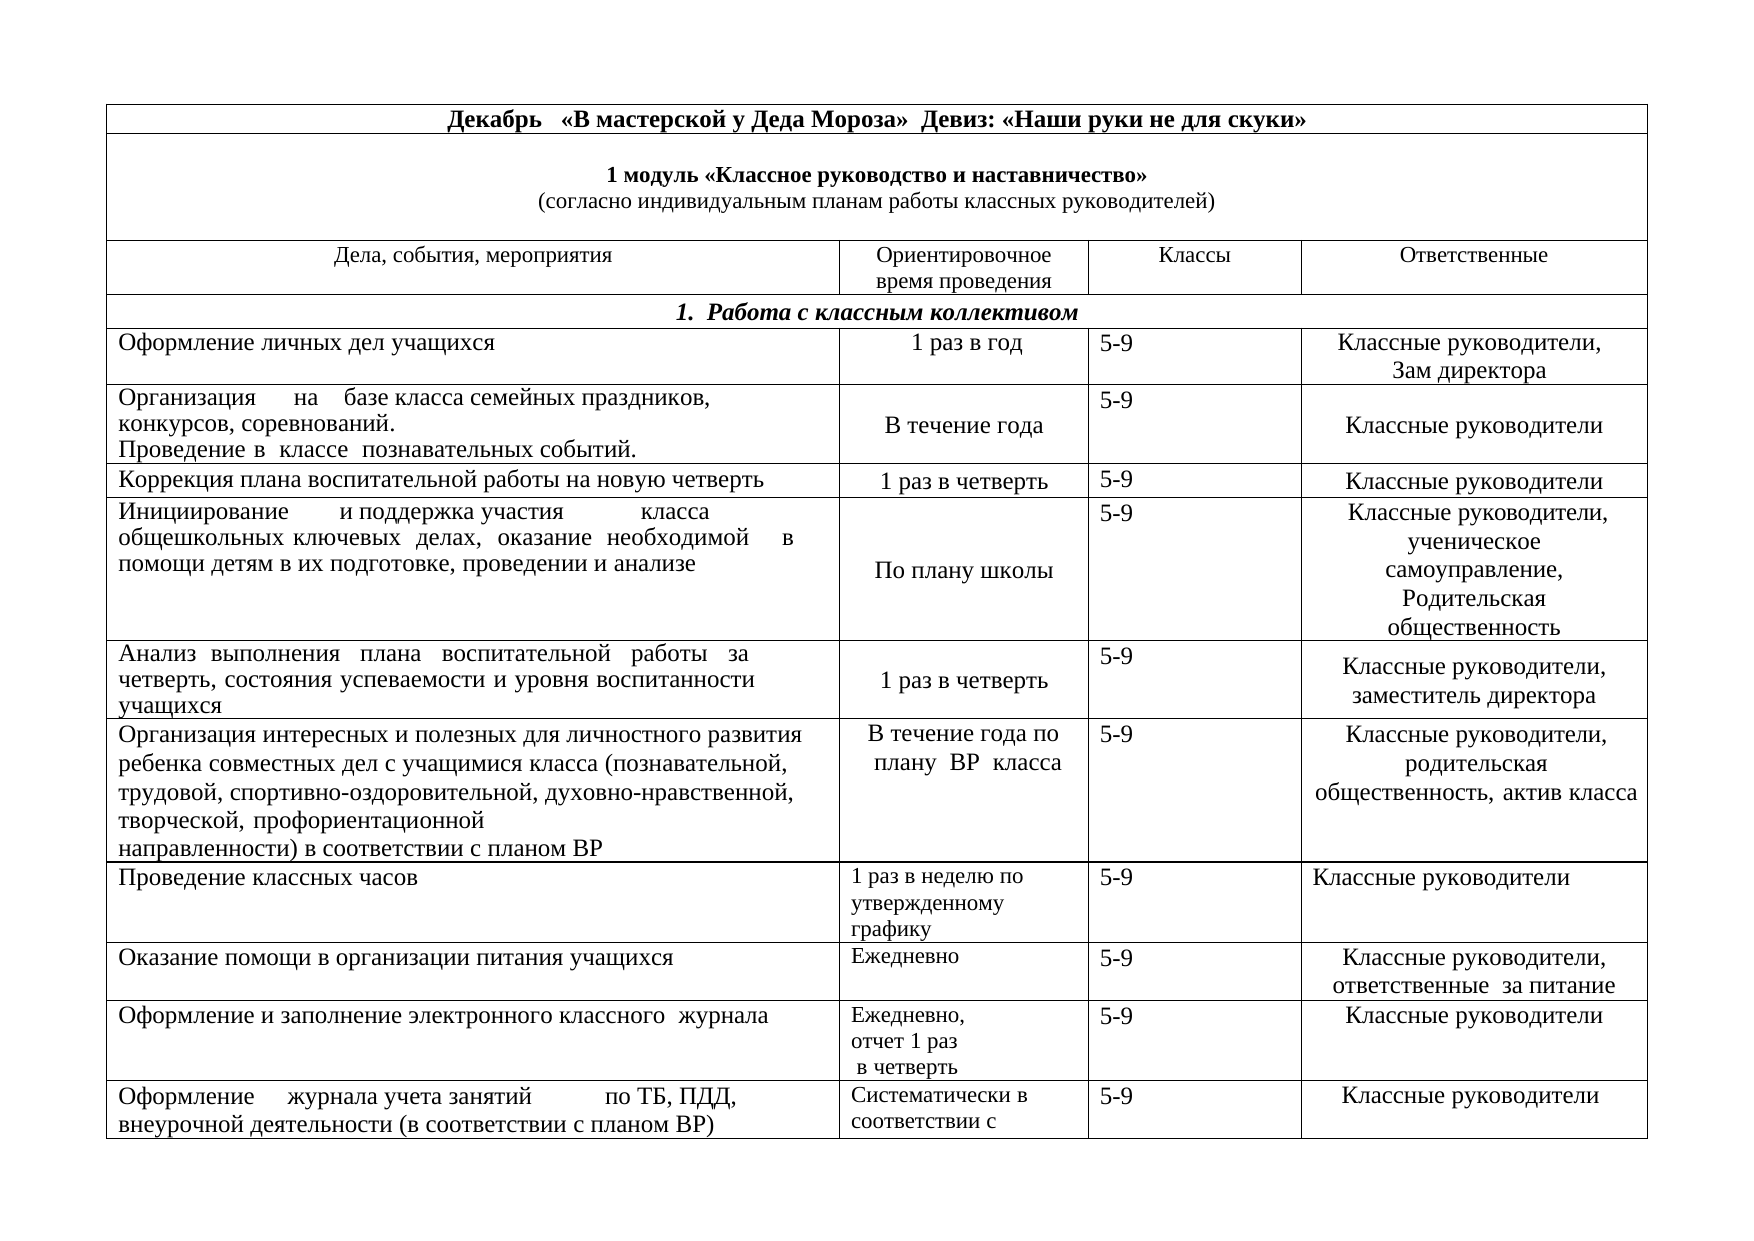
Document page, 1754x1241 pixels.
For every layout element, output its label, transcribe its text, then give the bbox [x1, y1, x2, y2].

table_cell 5-9 [1089, 464, 1301, 497]
table_cell 1 раз в четверть [840, 641, 1088, 718]
table_cell В течение года [840, 385, 1088, 463]
table_cell 5-9 [1089, 943, 1301, 1000]
table_cell Ответственные [1302, 241, 1647, 293]
table_cell Классные руководители [1302, 385, 1647, 463]
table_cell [840, 1081, 1088, 1138]
table_cell Ежедневно, отчет 1 раз в четверть [840, 1001, 1088, 1080]
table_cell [1302, 1081, 1647, 1138]
table_cell Оформление и заполнение электронного классного журнала [107, 1001, 839, 1080]
table_cell 1 раз в четверть [840, 464, 1088, 497]
table_cell Коррекция плана воспитательной работы на новую четверть [107, 464, 839, 497]
table_cell 1. Работа с классным коллективом [107, 295, 1647, 327]
table_cell 5-9 [1089, 498, 1301, 640]
table_cell Классы [1089, 241, 1301, 293]
table_cell Анализ выполнения плана воспитательной работы за четверть, состояния успеваемости и уровня воспитанности учащихся [107, 641, 839, 718]
table_cell Организация интересных и полезных для личностного развития ребенка совместных дел с учащимися класса (познавательной, трудовой, спортивно-оздоровительной, духовно-нравственной, творческой, профориентационной направленности) в соответствии с планом ВР [107, 719, 839, 861]
table_cell Классные руководители [1302, 464, 1647, 497]
table_cell 1 модуль «Классное руководство и наставничество» (согласно индивидуальным планам работы классных руководителей) [107, 134, 1647, 240]
table_cell 5-9 [1089, 1081, 1301, 1138]
table_cell 1 раз в неделю по утвержденному графику [840, 863, 1088, 942]
table_cell Декабрь «В мастерской у Деда Мороза» Девиз: «Наши руки не для скуки» [107, 105, 1647, 133]
table_cell 5-9 [1089, 641, 1301, 718]
table_cell 5-9 [1089, 719, 1301, 861]
table_cell Ежедневно [840, 943, 1088, 1000]
table_cell Проведение классных часов [107, 863, 839, 942]
table_cell Оказание помощи в организации питания учащихся [107, 943, 839, 1000]
table_cell 5-9 [1089, 329, 1301, 384]
table_cell Классные руководители, ученическое самоуправление, Родительская общественность [1302, 498, 1647, 640]
table_cell Классные руководители, заместитель директора [1302, 641, 1647, 718]
table_cell В течение года по плану ВР класса [840, 719, 1088, 861]
table_cell Классные руководители [1302, 1001, 1647, 1080]
table_cell Классные руководители, родительская общественность, актив класса [1302, 719, 1647, 861]
table_cell Инициирование и поддержка участия класса общешкольных ключевых делах, оказание необходимой в помощи детям в их подготовке, проведении и анализе [107, 498, 839, 640]
table_cell По плану школы [840, 498, 1088, 640]
table_cell Дела, события, мероприятия [107, 241, 839, 293]
table_cell 1 раз в год [840, 329, 1088, 384]
table_cell 5-9 [1089, 385, 1301, 463]
table_cell Организация на базе класса семейных праздников, конкурсов, соревнований. Проведение в классе познавательных событий. [107, 385, 839, 463]
table_cell 5-9 [1089, 1001, 1301, 1080]
table_cell Ориентировочное время проведения [840, 241, 1088, 293]
table_cell Оформление личных дел учащихся [107, 329, 839, 384]
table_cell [107, 1081, 839, 1138]
table_cell Классные руководители, Зам директора [1302, 329, 1647, 384]
table_cell 5-9 [1089, 863, 1301, 942]
table_cell Классные руководители, ответственные за питание [1302, 943, 1647, 1000]
table_cell Классные руководители [1302, 863, 1647, 942]
